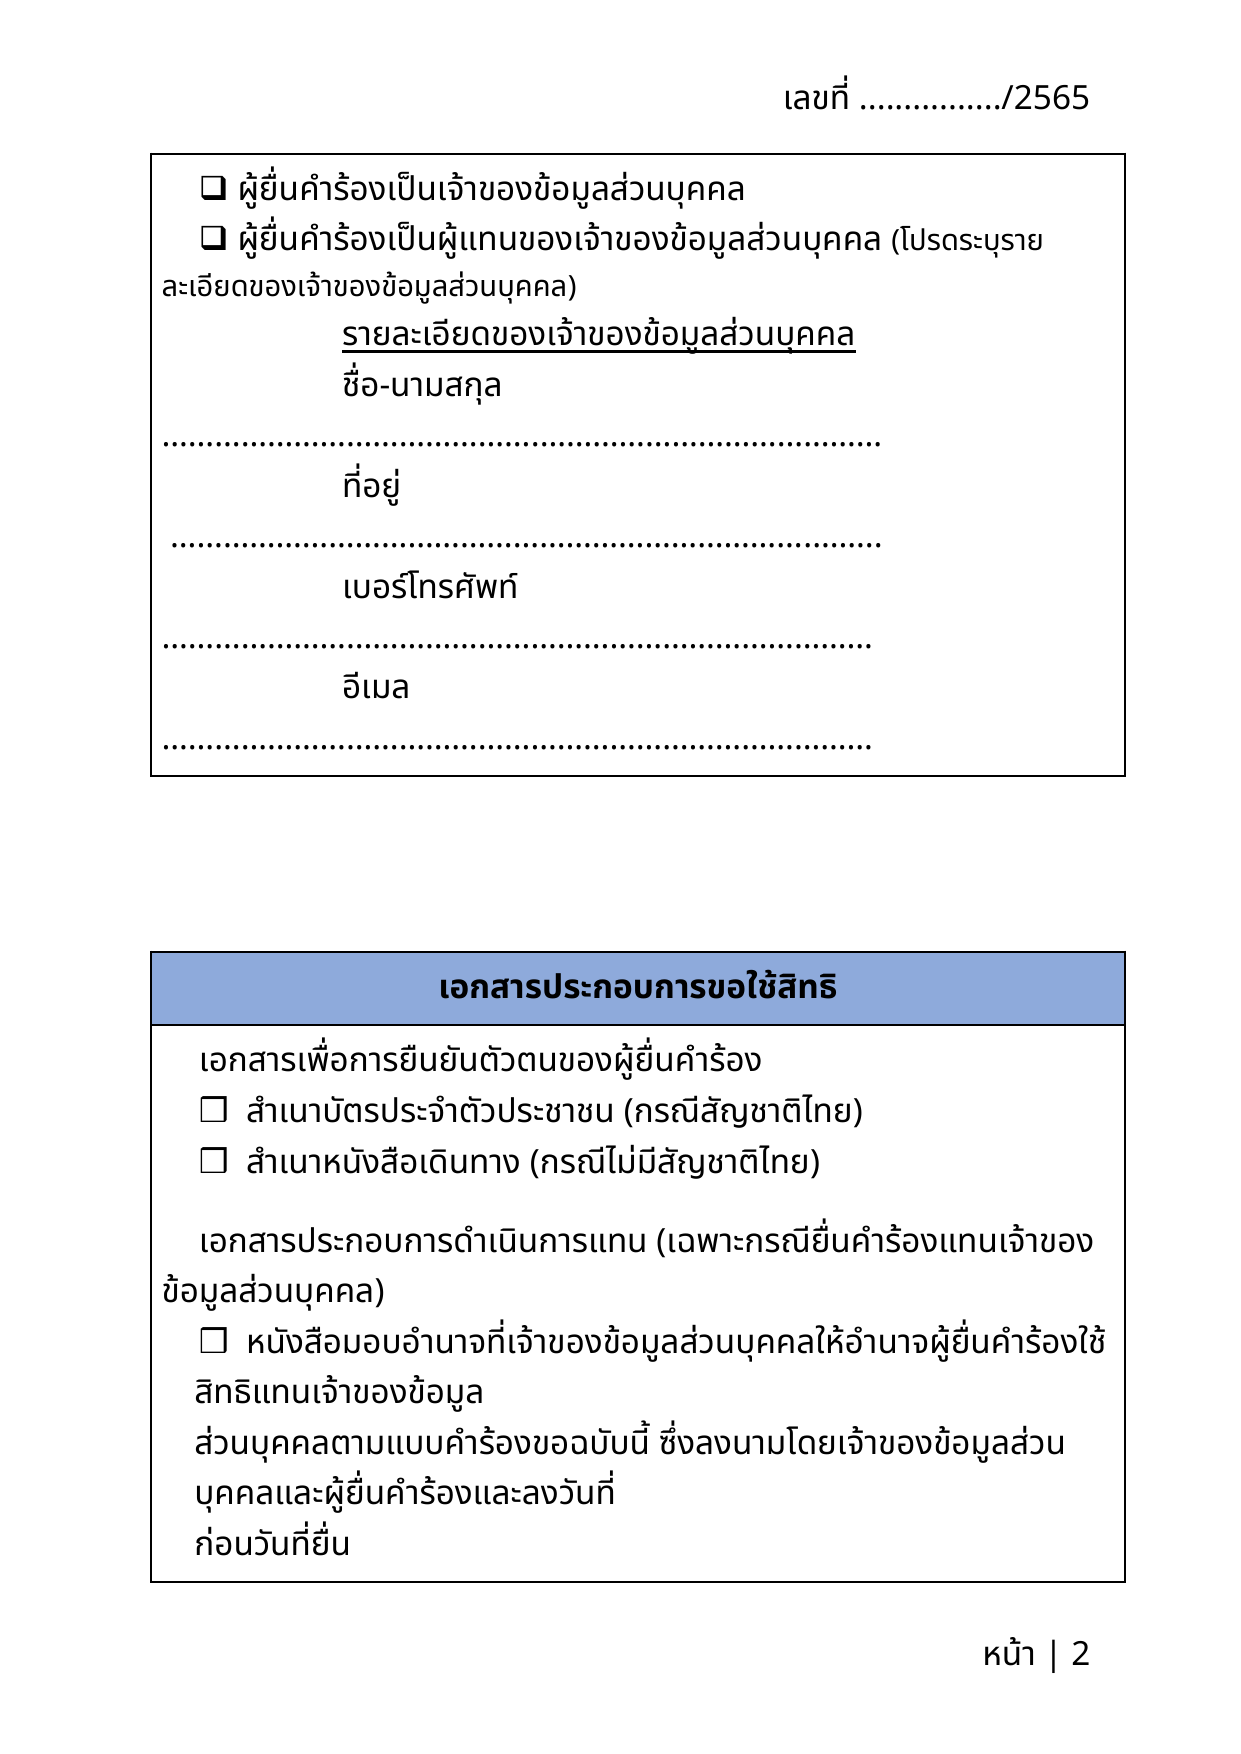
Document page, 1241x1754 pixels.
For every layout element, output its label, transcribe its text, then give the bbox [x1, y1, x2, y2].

table_cell เอกสารเพื่อการยืนยันตัวตนของผู้ยื่นคำร้อง ❒ สำเนาบัตรประจำตัวประชาชน (กรณีสัญชาติไทย) ❒ สำเนาหนังสือเดินทาง (กรณีไม่มีสัญชาติไทย) เอกสารประกอบการดำเนินการแทน (เฉพาะกรณียื่นคำร้องแทนเจ้าของข้อมูลส่วนบุคคล) ❒ หนังสือมอบอำนาจที่เจ้าของข้อมูลส่วนบุคคลให้อำนาจผู้ยื่นคำร้องใช้สิทธิแทนเจ้าของข้อมูล ส่วนบุคคลตามแบบคำร้องขอฉบับนี้ ซึ่งลงนามโดยเจ้าของข้อมูลส่วนบุคคลและผู้ยื่นคำร้องและลงวันที่ ก่อนวันที่ยื่น [152, 1026, 1124, 1581]
table_cell ผู้ยื่นคำร้องเป็นเจ้าของข้อมูลส่วนบุคคล ผู้ยื่นคำร้องเป็นผู้แทนของเจ้าของข้อมูลส่วนบุคคล (โปรดระบุรายละเอียดของเจ้าของข้อมูลส่วนบุคคล) รายละเอียดของเจ้าของข้อมูลส่วนบุคคล ชื่อ-นามสกุล …………………………………….………………………………… ที่อยู่ ……………………………………………………………….…….. เบอร์โทรศัพท์ ……………………………………………………………………… อีเมล ……………………………………………………………………… [152, 155, 1124, 775]
table_header เอกสารประกอบการขอใช้สิทธิ [152, 953, 1124, 1024]
